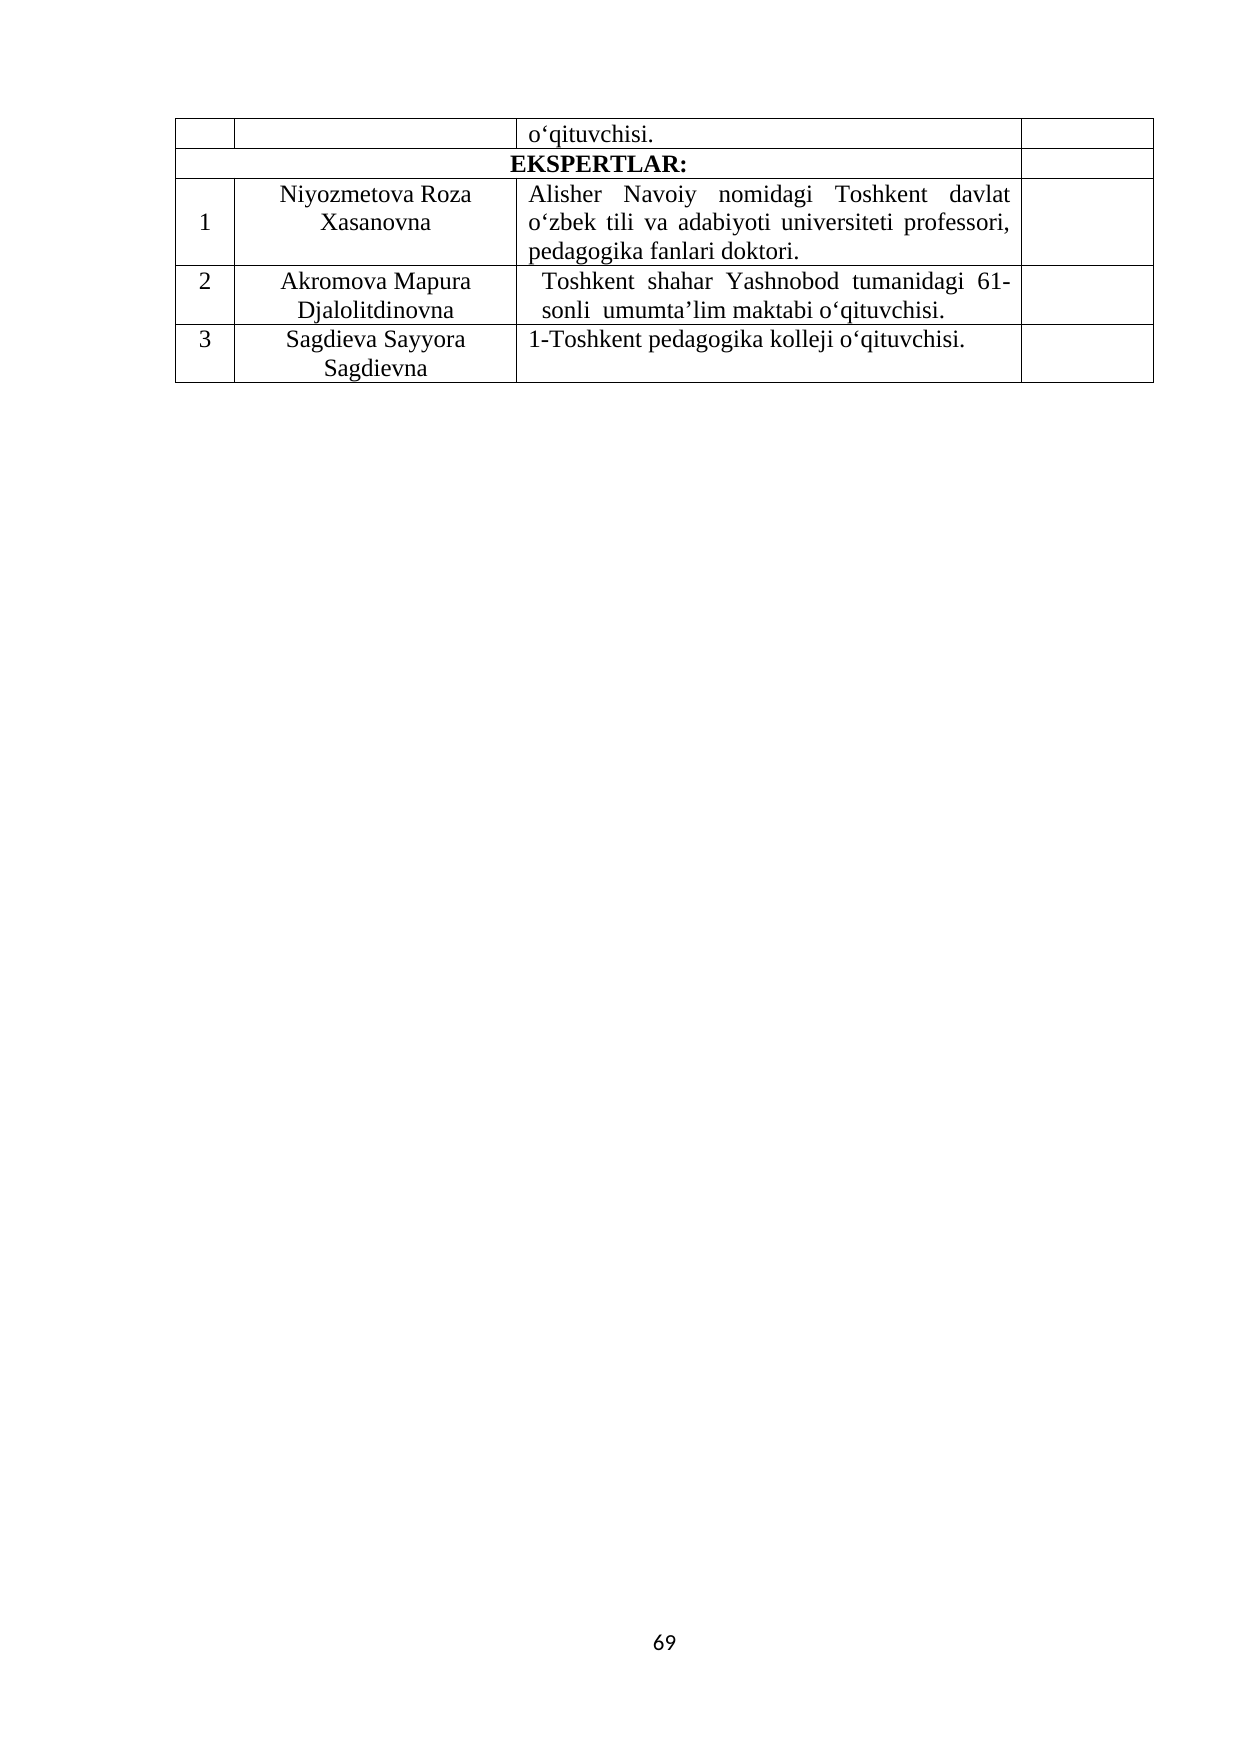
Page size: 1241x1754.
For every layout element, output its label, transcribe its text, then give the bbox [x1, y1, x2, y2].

table_cell Alisher Navoiy nomidagi Toshkent davlat o‘zbek tili va adabiyoti universiteti professori, pedagogika fanlari doktori. [517, 179, 1021, 265]
table_cell [1022, 325, 1153, 382]
table_cell EKSPERTLAR: [176, 149, 1021, 178]
table_cell 3 [176, 325, 234, 382]
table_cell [235, 119, 516, 148]
table_cell Niyozmetova Roza Xasanovna [235, 179, 516, 265]
table_cell [1022, 149, 1153, 178]
table_cell Akromova Mapura Djalolitdinovna [235, 266, 516, 323]
table_cell 1-Toshkent pedagogika kolleji o‘qituvchisi. [517, 325, 1021, 382]
table_cell 7. [176, 119, 234, 148]
table_cell 1 [176, 179, 234, 265]
table_cell 2 [176, 266, 234, 323]
table_cell [1022, 119, 1153, 148]
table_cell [517, 119, 1021, 148]
table_cell [1022, 179, 1153, 265]
table_cell Sagdieva Sayyora Sagdievna [235, 325, 516, 382]
table_cell [1022, 266, 1153, 323]
table_cell Toshkent shahar Yashnobod tumanidagi 61-sonli umumta’lim maktabi o‘qituvchisi. [517, 266, 1021, 323]
